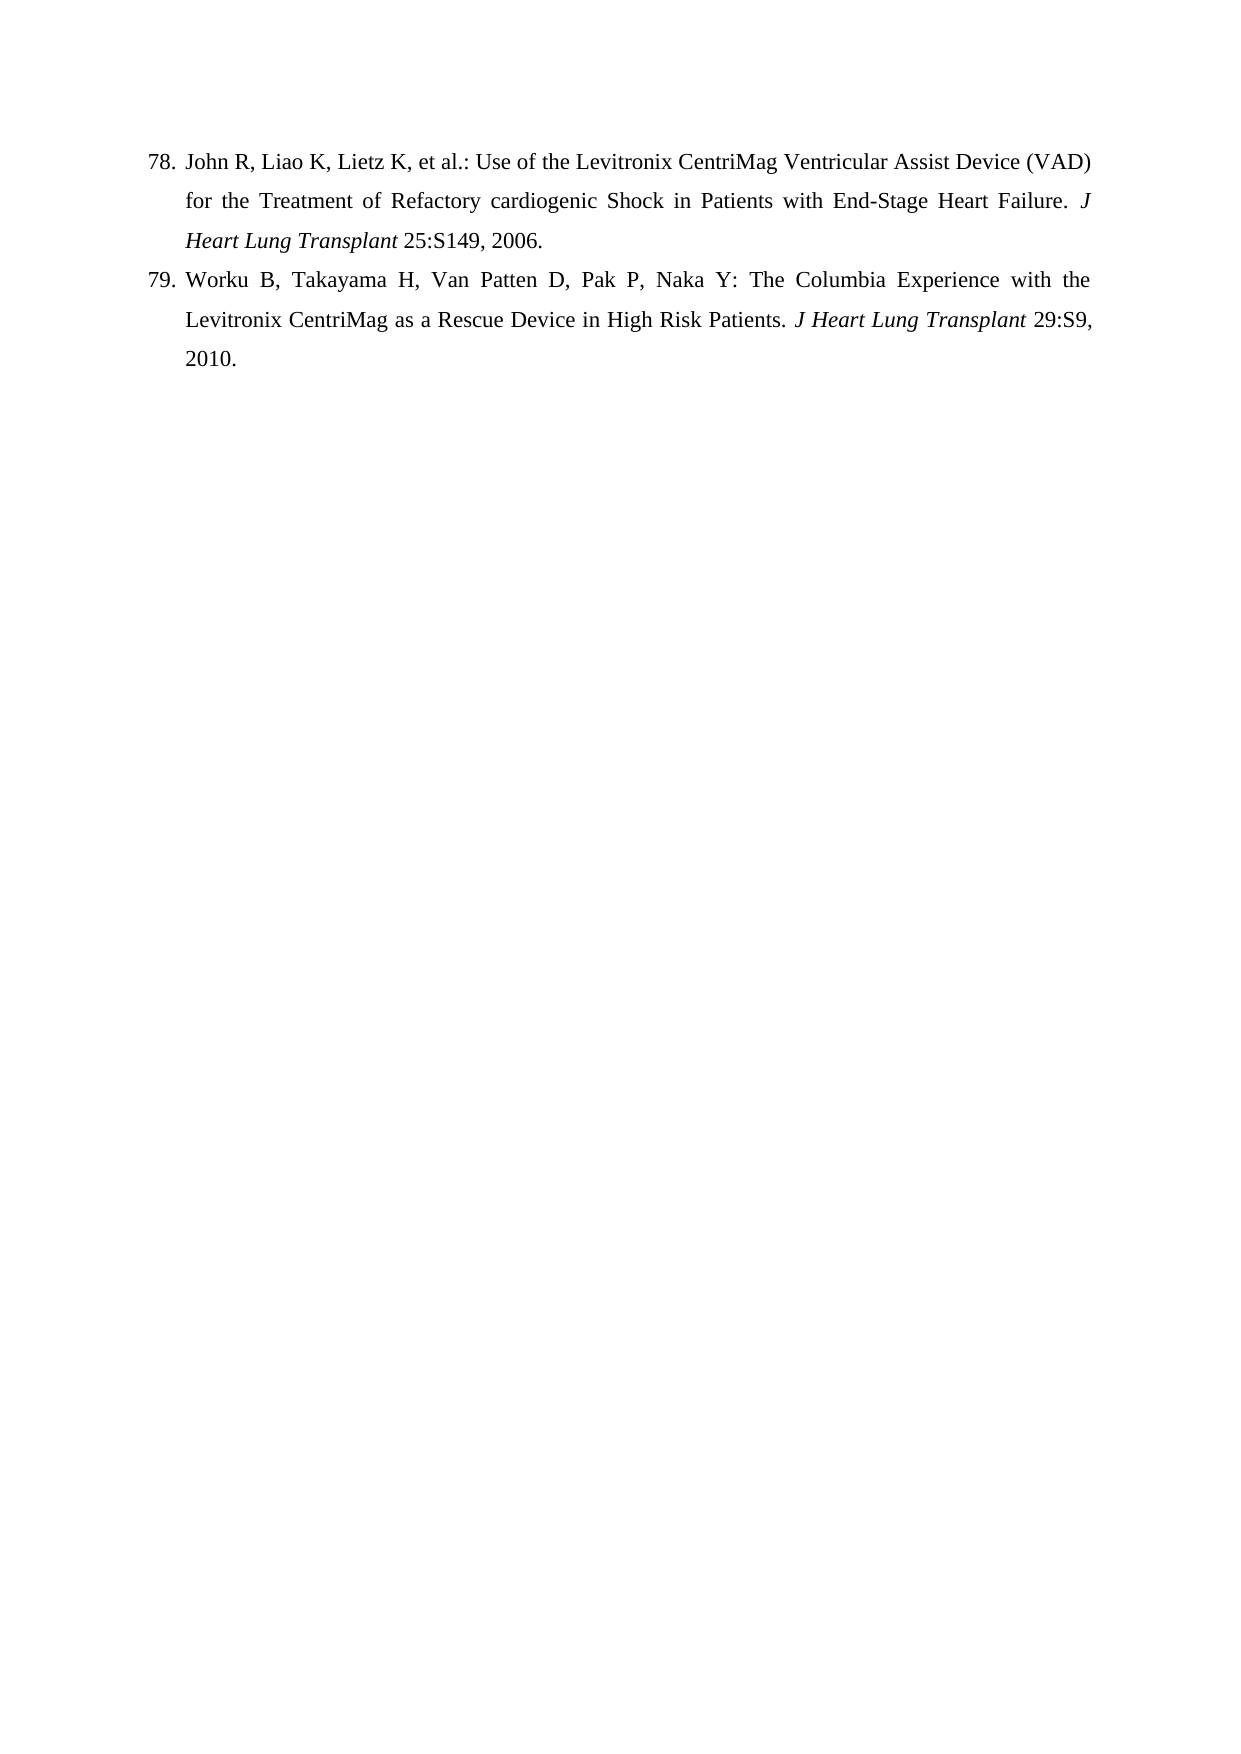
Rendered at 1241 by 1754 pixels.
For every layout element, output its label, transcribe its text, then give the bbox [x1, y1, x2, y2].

list Worku B, Takayama H, Van Patten D, Pak P, Naka Y: The Columbia Experience with the Levitronix CentriMag as a Rescue Device in High Risk Patients. J Heart Lung Transplant 29:S9, 2010. [148, 266, 1092, 371]
list John R, Liao K, Lietz K, et al.: Use of the Levitronix CentriMag Ventricular Assist Device (VAD) for the Treatment of Refactory cardiogenic Shock in Patients with End-Stage Heart Failure. J Heart Lung Transplant 25:S149, 2006. [148, 148, 1092, 253]
